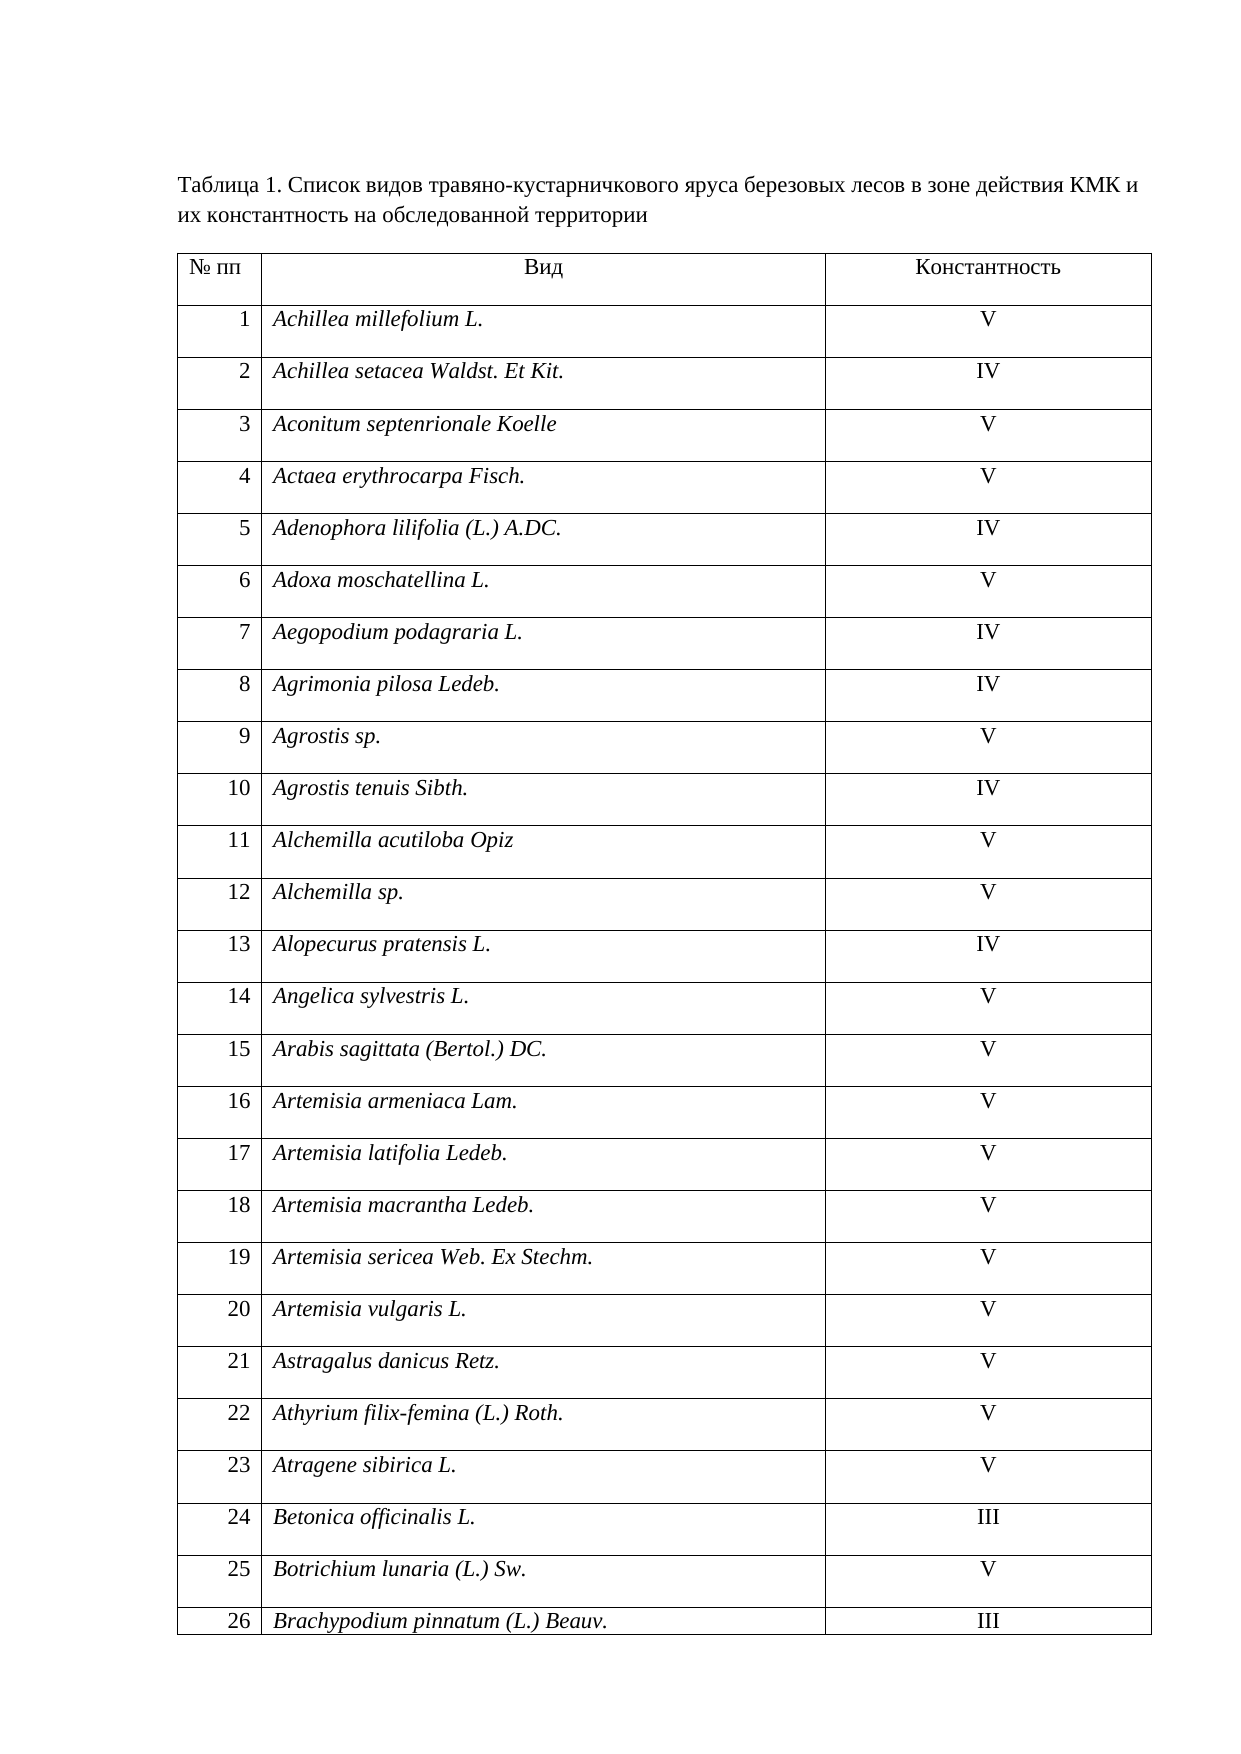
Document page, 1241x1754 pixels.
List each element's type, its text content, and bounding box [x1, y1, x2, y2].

table_cell Artemisia latifolia Ledeb. [262, 1139, 825, 1190]
table_header Константность [826, 254, 1151, 304]
table_cell V [826, 1295, 1151, 1346]
table_cell Artemisia sericea Web. Ex Stechm. [262, 1243, 825, 1294]
table_cell Achillea millefolium L. [262, 306, 825, 357]
table_cell Angelica sylvestris L. [262, 983, 825, 1034]
table_cell 25 [178, 1556, 261, 1607]
table_cell Alchemilla acutiloba Opiz [262, 826, 825, 877]
table_cell 14 [178, 983, 261, 1034]
table_cell 11 [178, 826, 261, 877]
table_cell 1 [178, 306, 261, 357]
table_cell 20 [178, 1295, 261, 1346]
table_cell V [826, 1399, 1151, 1450]
table_cell Artemisia vulgaris L. [262, 1295, 825, 1346]
table_cell IV [826, 514, 1151, 565]
table_cell Achillea setacea Waldst. Et Kit. [262, 358, 825, 409]
table_cell Betonica officinalis L. [262, 1504, 825, 1554]
table_cell V [826, 306, 1151, 357]
table_cell Aegopodium podagraria L. [262, 618, 825, 669]
table_cell V [826, 1035, 1151, 1086]
table_cell Alopecurus pratensis L. [262, 931, 825, 982]
text Таблица 1. Список видов травяно-кустарничкового яруса березовых лесов в зоне действия КМК и их константность на обследованной территории [177, 171, 1152, 228]
table_cell V [826, 1243, 1151, 1294]
table_cell 21 [178, 1347, 261, 1398]
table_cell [262, 1608, 825, 1634]
table_cell 8 [178, 670, 261, 721]
table_cell 17 [178, 1139, 261, 1190]
table_cell 2 [178, 358, 261, 409]
table_cell IV [826, 618, 1151, 669]
table_cell 7 [178, 618, 261, 669]
table_cell Adoxa moschatellina L. [262, 566, 825, 617]
table_cell Agrostis tenuis Sibth. [262, 774, 825, 825]
table_cell V [826, 983, 1151, 1034]
table_cell V [826, 1451, 1151, 1502]
table_cell Athyrium filix-femina (L.) Roth. [262, 1399, 825, 1450]
table_cell Alchemilla sp. [262, 879, 825, 929]
table_cell V [826, 826, 1151, 877]
table_cell Agrostis sp. [262, 722, 825, 773]
table_cell V [826, 722, 1151, 773]
table_cell 3 [178, 410, 261, 461]
table_cell IV [826, 774, 1151, 825]
table_cell Adenophora lilifolia (L.) A.DC. [262, 514, 825, 565]
table_cell III [826, 1504, 1151, 1554]
table_cell IV [826, 358, 1151, 409]
table_cell 13 [178, 931, 261, 982]
table_cell Astragalus danicus Retz. [262, 1347, 825, 1398]
table_header Вид [262, 254, 825, 304]
table_cell V [826, 879, 1151, 929]
table_cell 12 [178, 879, 261, 929]
table_cell 18 [178, 1191, 261, 1242]
table_cell V [826, 1556, 1151, 1607]
table_cell 9 [178, 722, 261, 773]
table_cell 23 [178, 1451, 261, 1502]
table_cell V [826, 410, 1151, 461]
table_cell V [826, 1139, 1151, 1190]
table_cell V [826, 1347, 1151, 1398]
table_cell 15 [178, 1035, 261, 1086]
table_cell 6 [178, 566, 261, 617]
table_cell 19 [178, 1243, 261, 1294]
table_cell Artemisia armeniaca Lam. [262, 1087, 825, 1138]
table_cell V [826, 566, 1151, 617]
table_cell V [826, 1191, 1151, 1242]
table_cell IV [826, 931, 1151, 982]
table_cell Artemisia macrantha Ledeb. [262, 1191, 825, 1242]
table_cell V [826, 462, 1151, 513]
table_cell Aconitum septenrionale Koelle [262, 410, 825, 461]
table_header № пп [178, 254, 261, 304]
table_cell 26 [178, 1608, 261, 1634]
table_cell Botrichium lunaria (L.) Sw. [262, 1556, 825, 1607]
table_cell 22 [178, 1399, 261, 1450]
table_cell Arabis sagittata (Bertol.) DC. [262, 1035, 825, 1086]
table_cell Atragene sibirica L. [262, 1451, 825, 1502]
table_cell 4 [178, 462, 261, 513]
table_cell 24 [178, 1504, 261, 1554]
table_cell Agrimonia pilosa Ledeb. [262, 670, 825, 721]
table_cell III [826, 1608, 1151, 1634]
table_cell 16 [178, 1087, 261, 1138]
table_cell Actaea erythrocarpa Fisch. [262, 462, 825, 513]
table_cell 5 [178, 514, 261, 565]
table_cell 10 [178, 774, 261, 825]
table_cell V [826, 1087, 1151, 1138]
table_cell IV [826, 670, 1151, 721]
